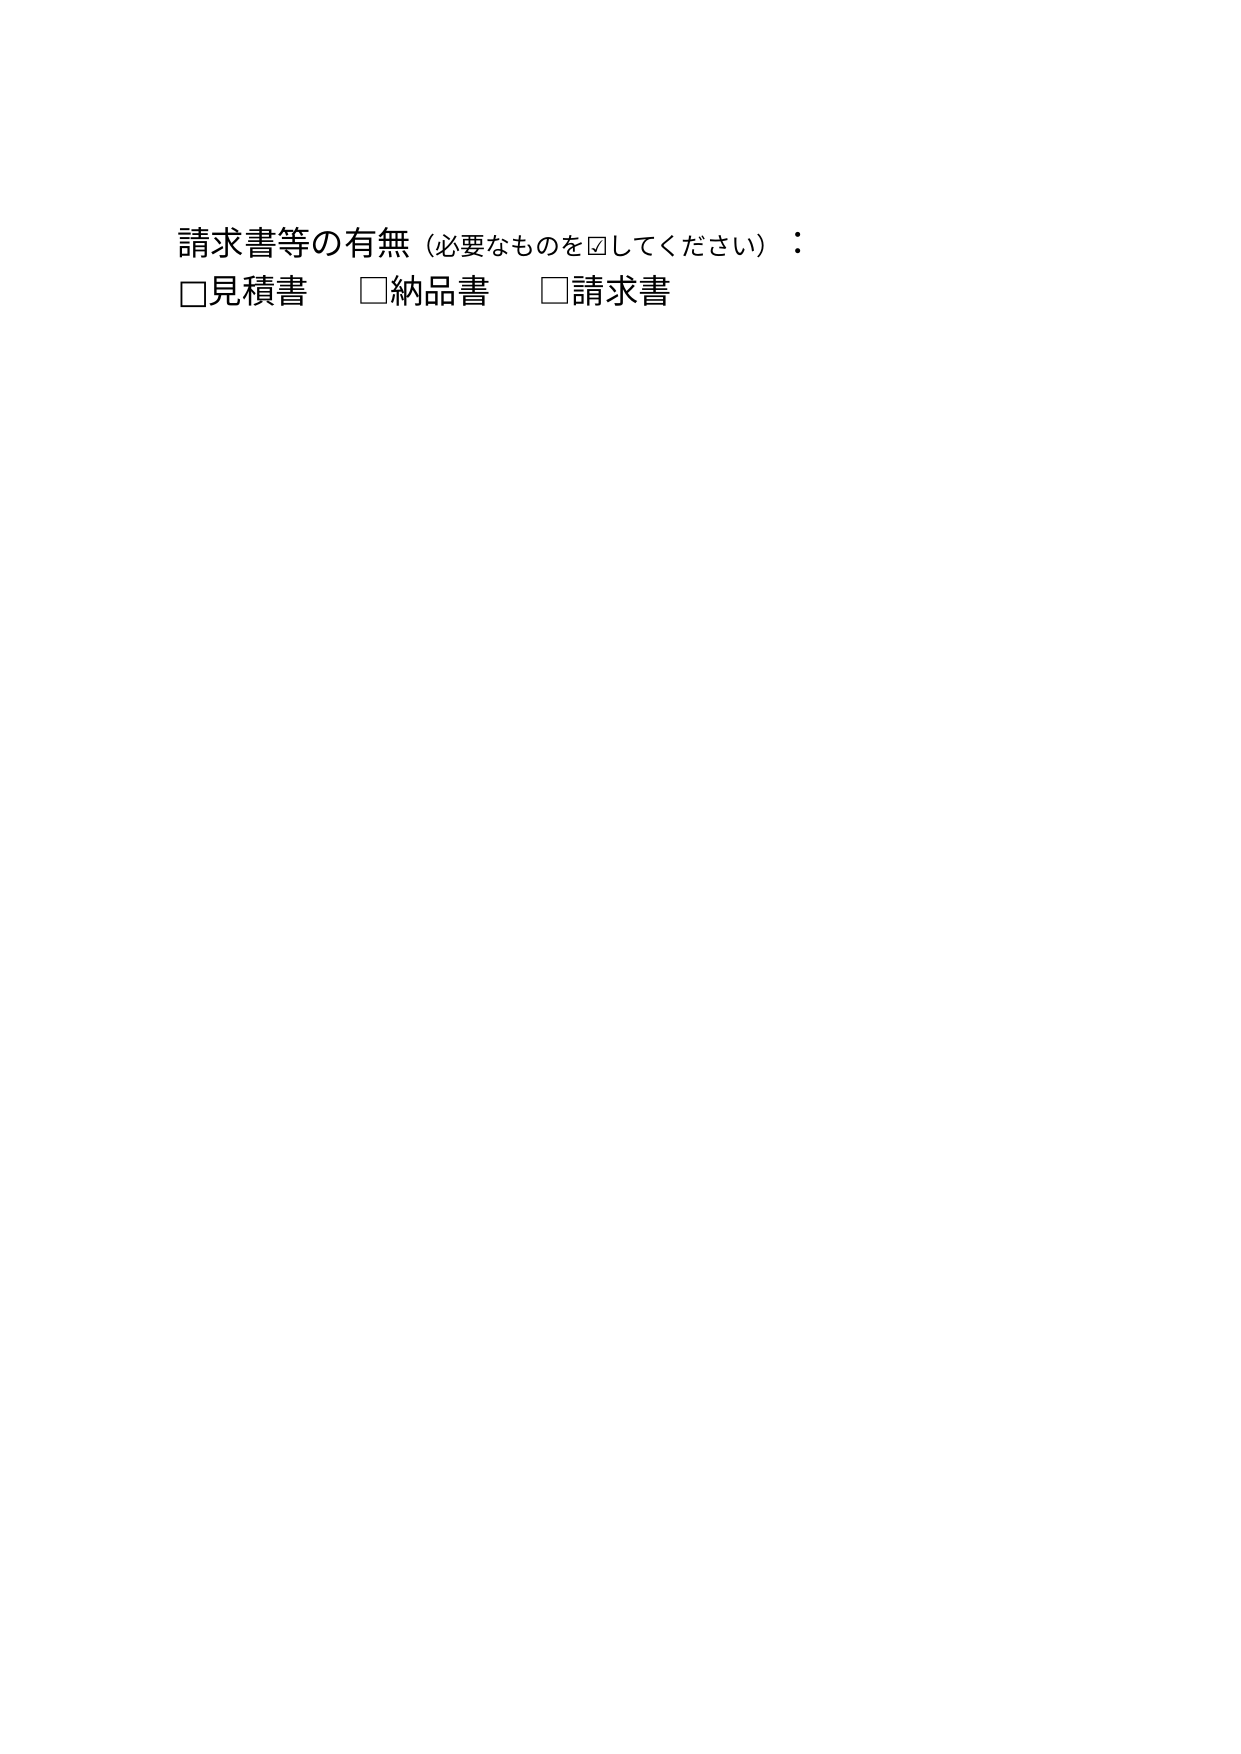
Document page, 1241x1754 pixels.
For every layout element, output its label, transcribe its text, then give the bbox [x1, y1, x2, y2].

text 請求書等の有無（必要なものを☑してください）： [177, 217, 1063, 265]
text □見積書 □納品書 □請求書 [177, 265, 1063, 313]
